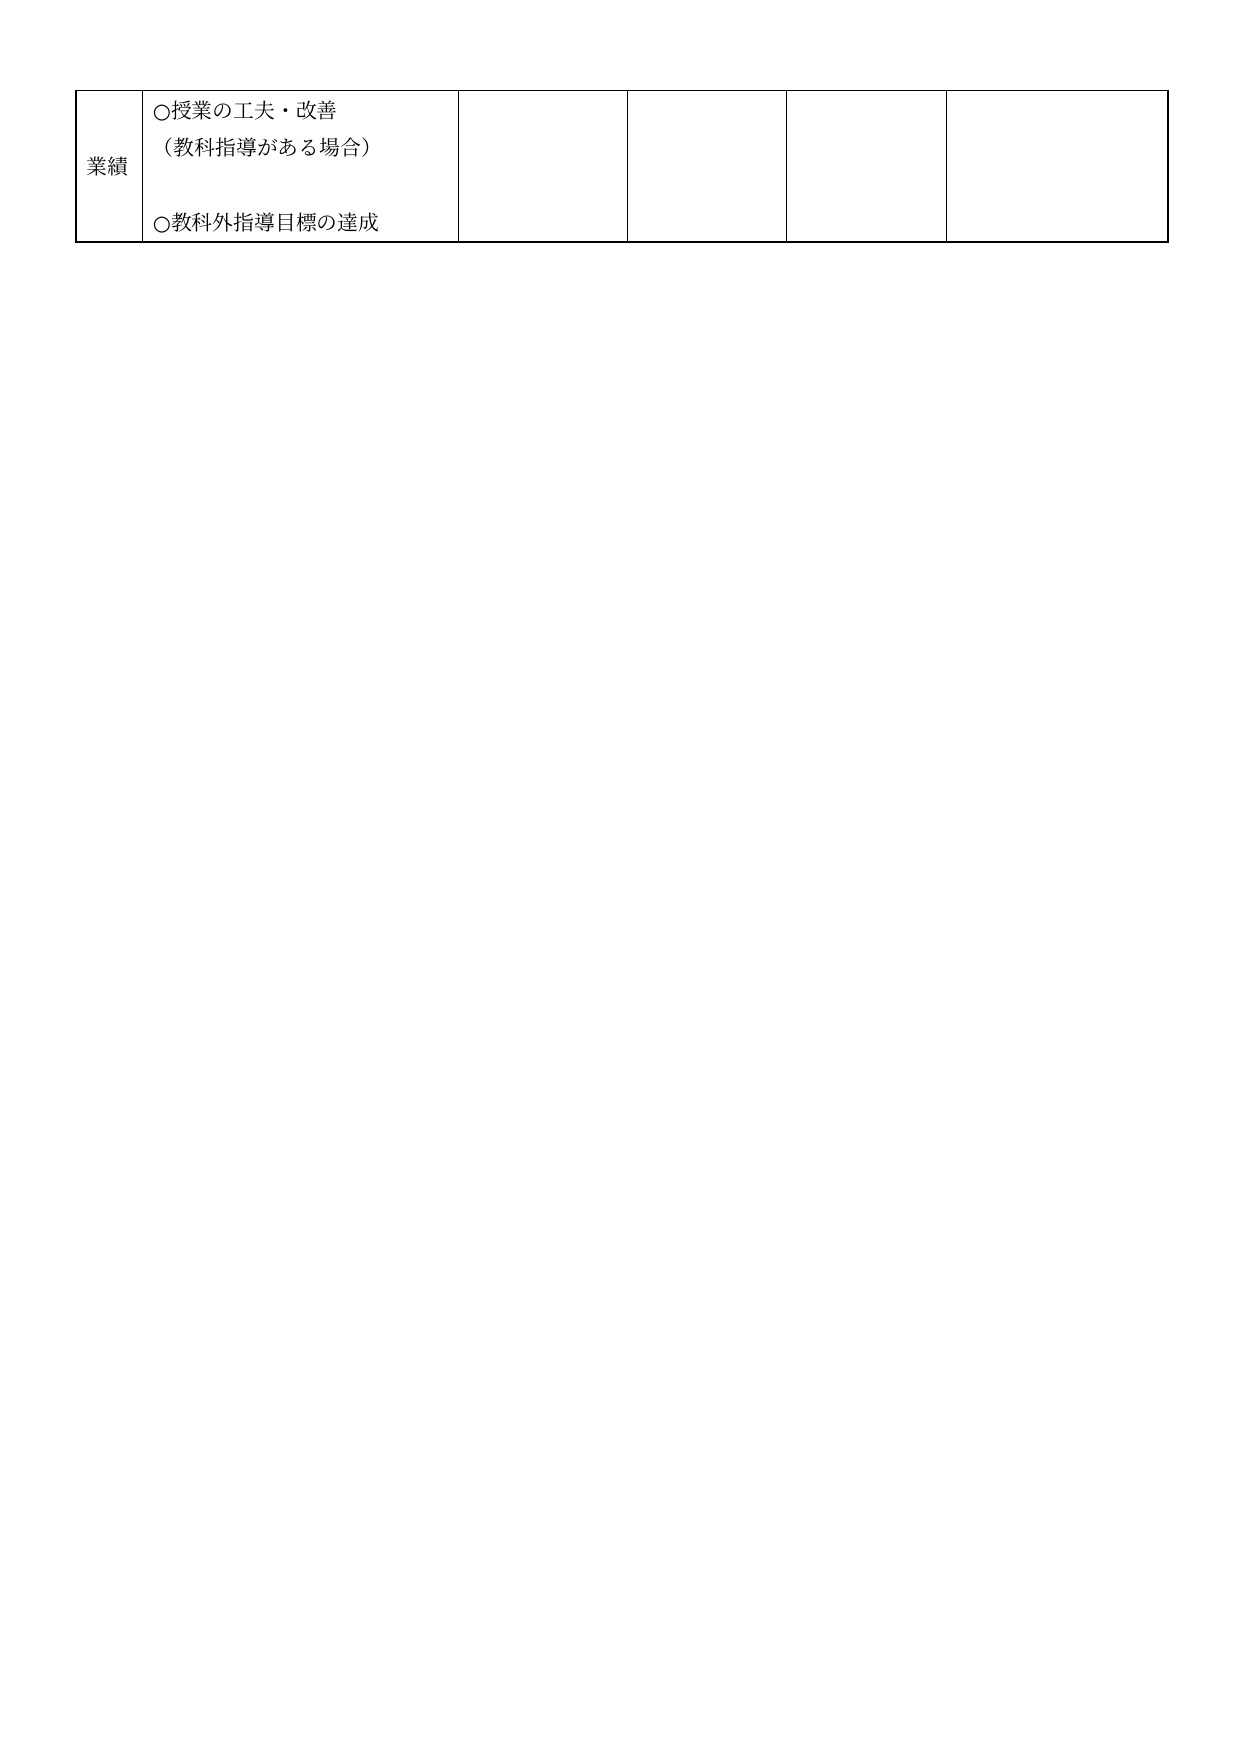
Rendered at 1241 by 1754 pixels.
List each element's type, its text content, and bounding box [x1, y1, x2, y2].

table_cell [947, 91, 1167, 241]
table_cell 業績 [77, 91, 142, 241]
table_cell [628, 91, 786, 241]
table_cell [459, 91, 627, 241]
table_cell ○授業の工夫・改善 （教科指導がある場合） ○教科外指導目標の達成 [143, 91, 458, 241]
table_cell [787, 91, 946, 241]
